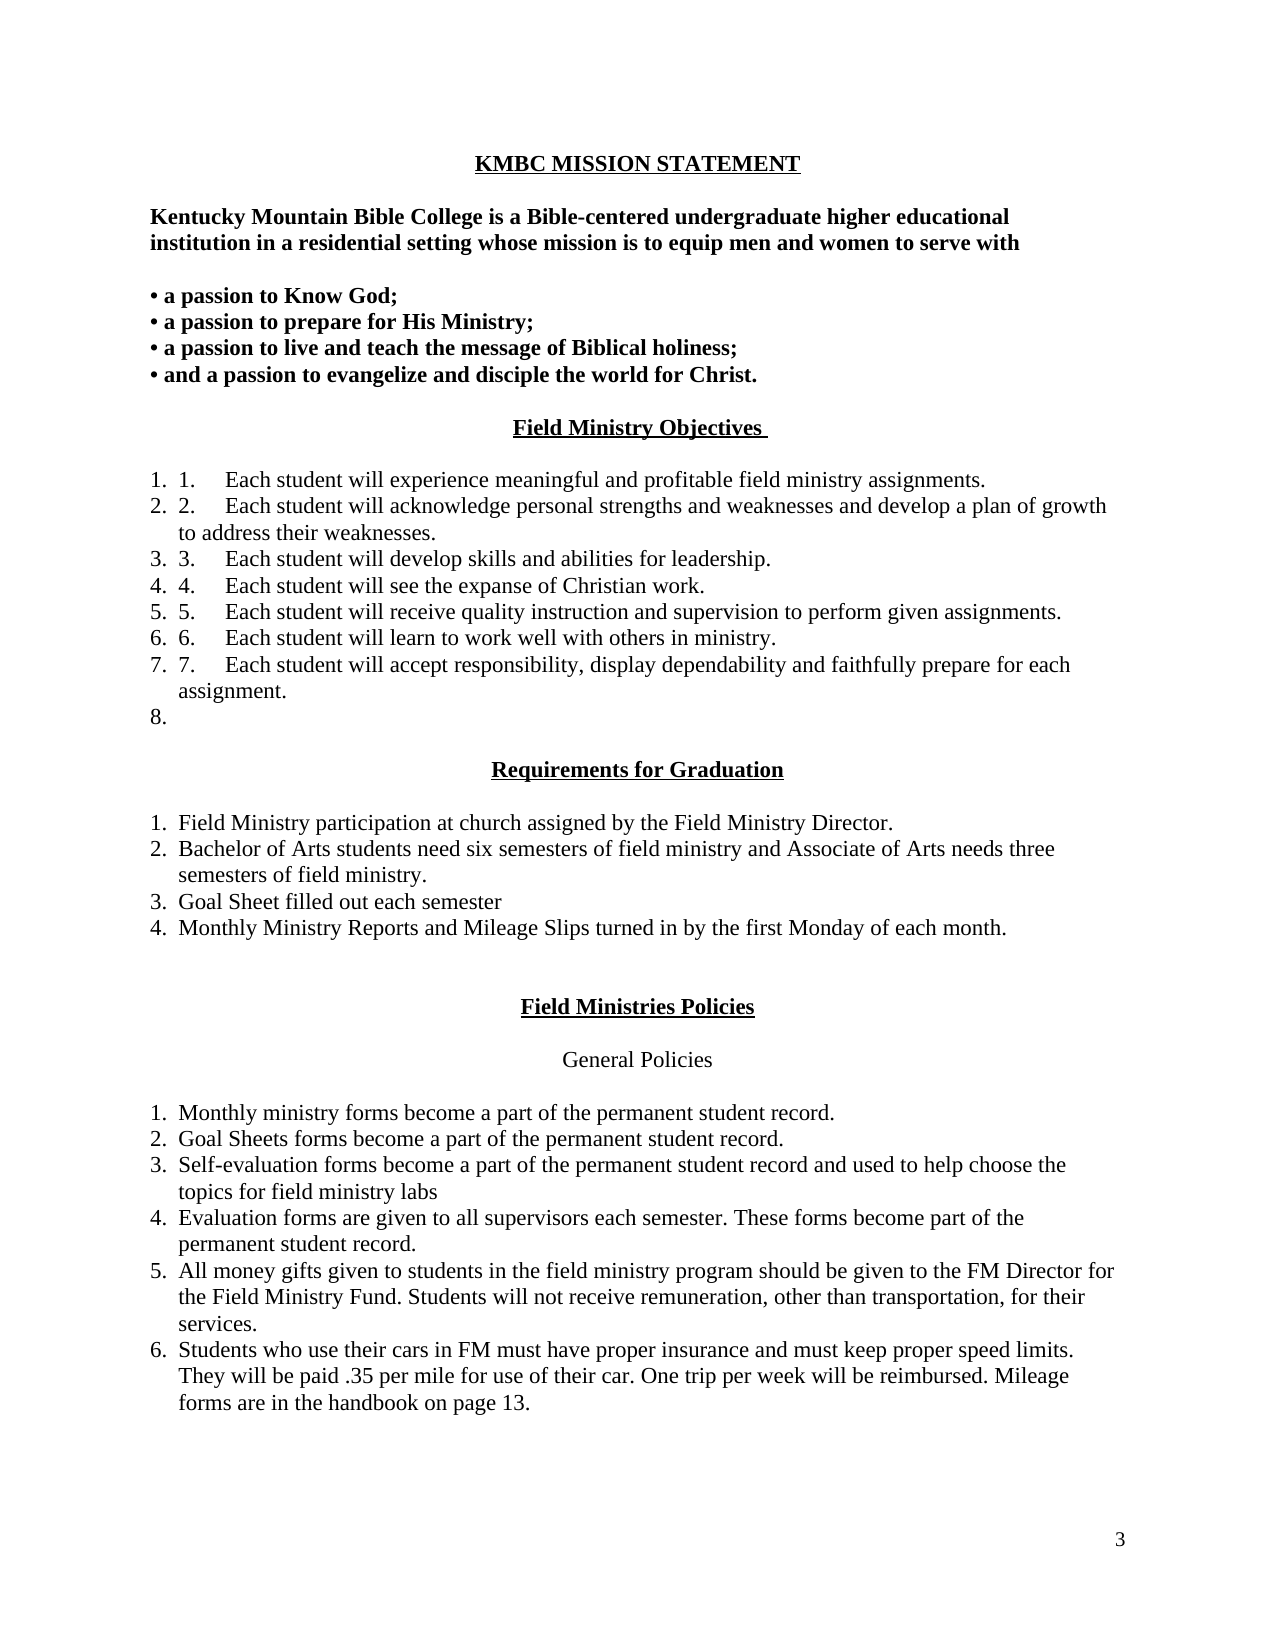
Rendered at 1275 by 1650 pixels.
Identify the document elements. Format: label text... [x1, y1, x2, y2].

text They will be paid .35 per mile for use of their car. One trip per week will be reimbursed. Mileage forms are in the handbook on page 13. [150, 1362, 1125, 1415]
text 6. Students who use their cars in FM must have proper insurance and must keep proper speed limits. [150, 1336, 1125, 1362]
list 2. Each student will acknowledge personal strengths and weaknesses and develop a plan of growth to address their weaknesses. [150, 493, 1125, 545]
text 1. Monthly ministry forms become a part of the permanent student record. [150, 1099, 1125, 1125]
text 5. All money gifts given to students in the field ministry program should be given to the FM Director for the Field Ministry Fund. Students will not receive remuneration, other than transportation, for their services. [150, 1257, 1125, 1336]
text 4. Evaluation forms are given to all supervisors each semester. These forms become part of the permanent student record. [150, 1204, 1125, 1257]
list 3. Each student will develop skills and abilities for leadership. [150, 545, 1125, 572]
text Kentucky Mountain Bible College is a Bible-centered undergraduate higher educational institution in a residential setting whose mission is to equip men and women to serve with • a passion to Know God; • a passion to prepare for His Ministry; • a passion to live and teach the message of Biblical holiness; • and a passion to evangelize and disciple the world for Christ. [150, 203, 1125, 387]
list 5. Each student will receive quality instruction and supervision to perform given assignments. [150, 598, 1125, 624]
text 2. Goal Sheets forms become a part of the permanent student record. [150, 1125, 1125, 1151]
text 3. Self-evaluation forms become a part of the permanent student record and used to help choose the topics for field ministry labs [150, 1151, 1125, 1204]
text General Policies [150, 1046, 1125, 1072]
list Monthly Ministry Reports and Mileage Slips turned in by the first Monday of each month. [150, 914, 1125, 941]
list Bachelor of Arts students need six semesters of field ministry and Associate of Arts needs three semesters of field ministry. [150, 835, 1125, 888]
text KMBC MISSION STATEMENT [150, 150, 1125, 176]
text Field Ministries Policies [150, 993, 1125, 1020]
list 6. Each student will learn to work well with others in ministry. [150, 624, 1125, 651]
list Field Ministry participation at church assigned by the Field Ministry Director. [150, 809, 1125, 835]
list 7. Each student will accept responsibility, display dependability and faithfully prepare for each assignment. [150, 651, 1125, 703]
list 4. Each student will see the expanse of Christian work. [150, 572, 1125, 598]
list 1. Each student will experience meaningful and profitable field ministry assignments. [150, 466, 1125, 493]
list Goal Sheet filled out each semester [150, 888, 1125, 914]
text Field Ministry Objectives [150, 413, 1125, 440]
text Requirements for Graduation [150, 756, 1125, 782]
